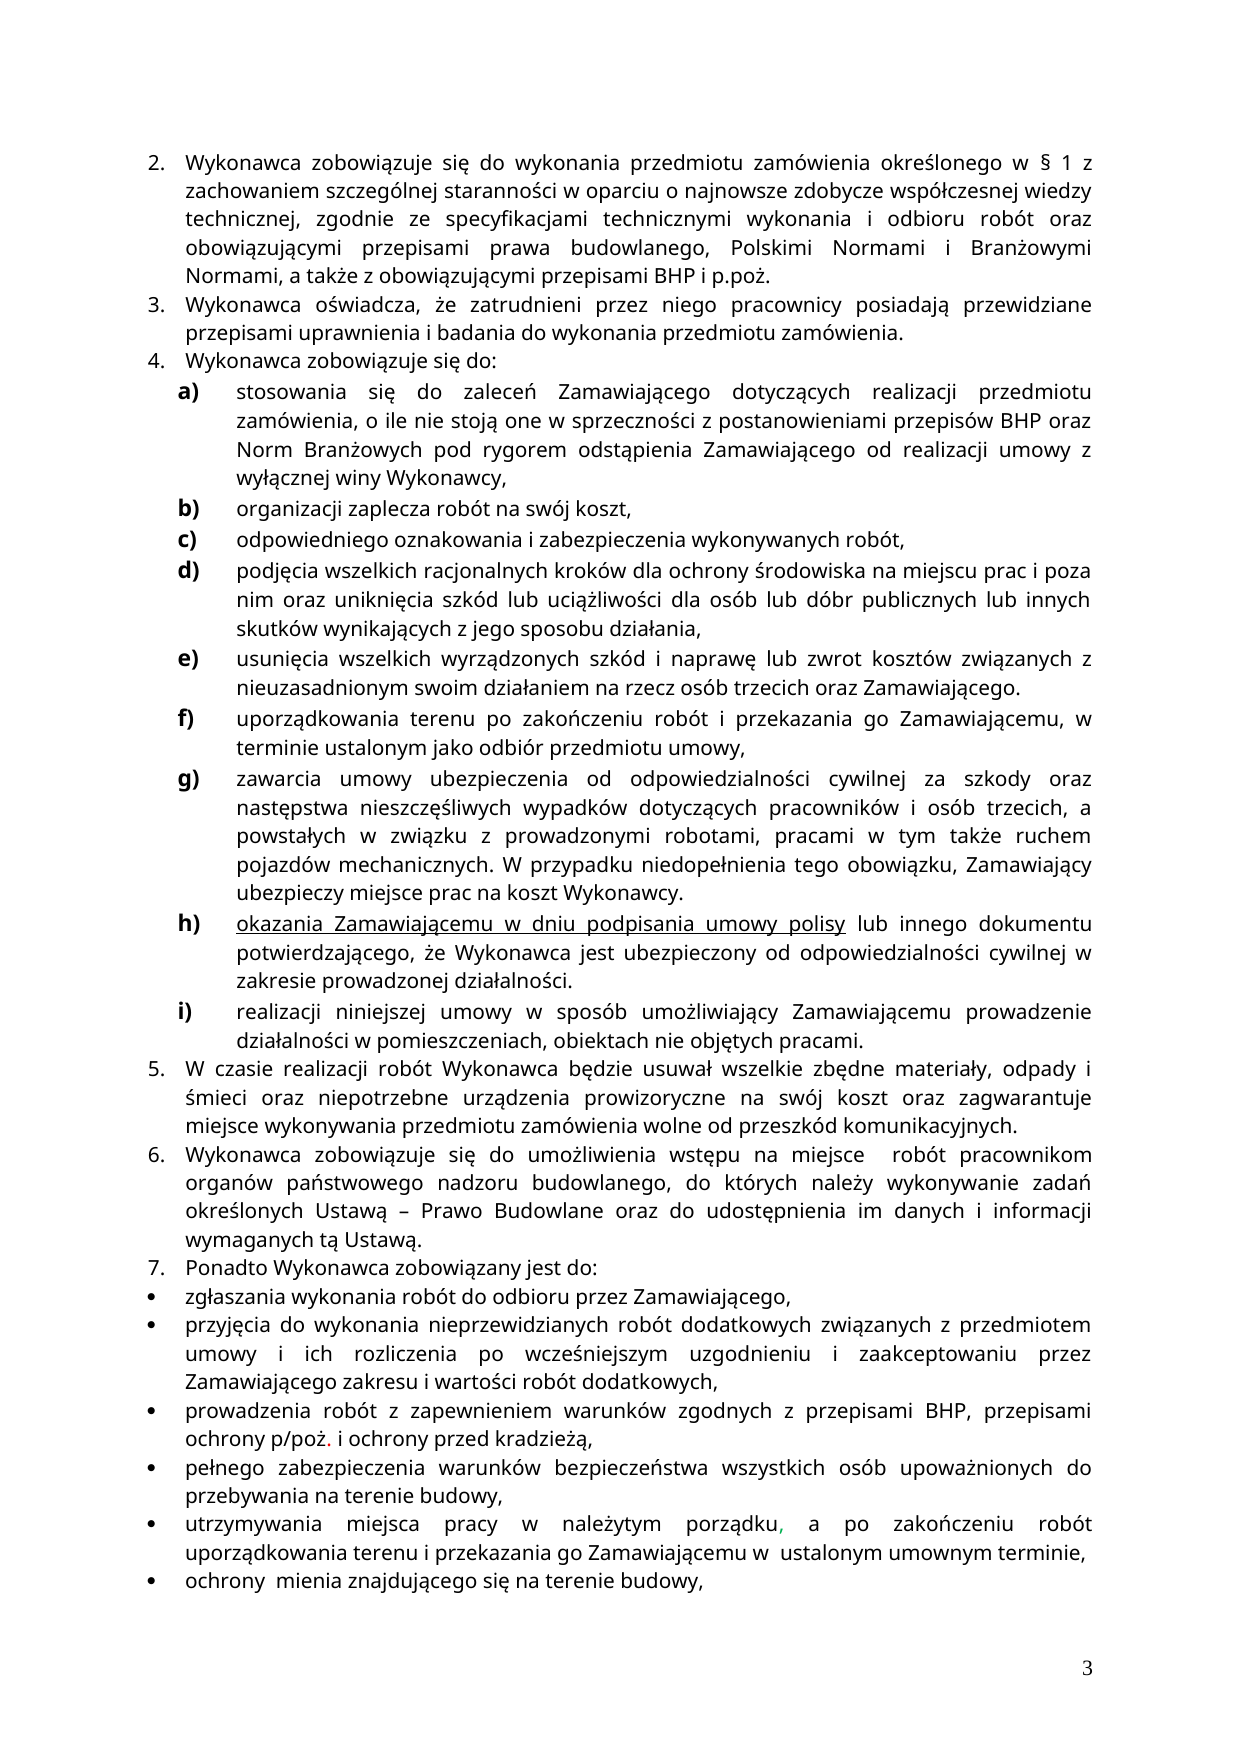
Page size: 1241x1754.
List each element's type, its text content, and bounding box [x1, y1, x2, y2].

list zgłaszania wykonania robót do odbioru przez Zamawiającego, [148, 1282, 1093, 1310]
list zawarcia umowy ubezpieczenia od odpowiedzialności cywilnej za szkody oraz następstwa nieszczęśliwych wypadków dotyczących pracowników i osób trzecich, a powstałych w związku z prowadzonymi robotami, pracami w tym także ruchem pojazdów mechanicznych. W przypadku niedopełnienia tego obowiązku, Zamawiający ubezpieczy miejsce prac na koszt Wykonawcy. [177, 762, 1093, 907]
list okazania Zamawiającemu w dniu podpisania umowy polisy lub innego dokumentu potwierdzającego, że Wykonawca jest ubezpieczony od odpowiedzialności cywilnej w zakresie prowadzonej działalności. [177, 907, 1093, 995]
list Ponadto Wykonawca zobowiązany jest do: [148, 1253, 1093, 1282]
list uporządkowania terenu po zakończeniu robót i przekazania go Zamawiającemu, w terminie ustalonym jako odbiór przedmiotu umowy, [177, 702, 1093, 762]
list Wykonawca zobowiązuje się do: [148, 347, 1093, 375]
list pełnego zabezpieczenia warunków bezpieczeństwa wszystkich osób upoważnionych do przebywania na terenie budowy, [148, 1453, 1093, 1509]
list W czasie realizacji robót Wykonawca będzie usuwał wszelkie zbędne materiały, odpady i śmieci oraz niepotrzebne urządzenia prowizoryczne na swój koszt oraz zagwarantuje miejsce wykonywania przedmiotu zamówienia wolne od przeszkód komunikacyjnych. [148, 1054, 1093, 1140]
list odpowiedniego oznakowania i zabezpieczenia wykonywanych robót, [177, 523, 1093, 554]
list organizacji zaplecza robót na swój koszt, [177, 492, 1093, 523]
list Wykonawca zobowiązuje się do umożliwienia wstępu na miejsce robót pracownikom organów państwowego nadzoru budowlanego, do których należy wykonywanie zadań określonych Ustawą – Prawo Budowlane oraz do udostępnienia im danych i informacji wymaganych tą Ustawą. [148, 1140, 1093, 1253]
list realizacji niniejszej umowy w sposób umożliwiający Zamawiającemu prowadzenie działalności w pomieszczeniach, obiektach nie objętych pracami. [177, 995, 1093, 1054]
list prowadzenia robót z zapewnieniem warunków zgodnych z przepisami BHP, przepisami ochrony p/poż. i ochrony przed kradzieżą, [148, 1396, 1093, 1453]
list Wykonawca oświadcza, że zatrudnieni przez niego pracownicy posiadają przewidziane przepisami uprawnienia i badania do wykonania przedmiotu zamówienia. [148, 290, 1093, 347]
list przyjęcia do wykonania nieprzewidzianych robót dodatkowych związanych z przedmiotem umowy i ich rozliczenia po wcześniejszym uzgodnieniu i zaakceptowaniu przez Zamawiającego zakresu i wartości robót dodatkowych, [148, 1310, 1093, 1396]
list ochrony mienia znajdującego się na terenie budowy, [148, 1566, 1093, 1595]
list utrzymywania miejsca pracy w należytym porządku, a po zakończeniu robót uporządkowania terenu i przekazania go Zamawiającemu w ustalonym umownym terminie, [148, 1509, 1093, 1566]
list usunięcia wszelkich wyrządzonych szkód i naprawę lub zwrot kosztów związanych z nieuzasadnionym swoim działaniem na rzecz osób trzecich oraz Zamawiającego. [177, 642, 1093, 702]
list stosowania się do zaleceń Zamawiającego dotyczących realizacji przedmiotu zamówienia, o ile nie stoją one w sprzeczności z postanowieniami przepisów BHP oraz Norm Branżowych pod rygorem odstąpienia Zamawiającego od realizacji umowy z wyłącznej winy Wykonawcy, [177, 375, 1093, 492]
list podjęcia wszelkich racjonalnych kroków dla ochrony środowiska na miejscu prac i poza nim oraz uniknięcia szkód lub uciążliwości dla osób lub dóbr publicznych lub innych skutków wynikających z jego sposobu działania, [177, 554, 1093, 642]
list Wykonawca zobowiązuje się do wykonania przedmiotu zamówienia określonego w § 1 z zachowaniem szczególnej staranności w oparciu o najnowsze zdobycze współczesnej wiedzy technicznej, zgodnie ze specyfikacjami technicznymi wykonania i odbioru robót oraz obowiązującymi przepisami prawa budowlanego, Polskimi Normami i Branżowymi Normami, a także z obowiązującymi przepisami BHP i p.poż. [148, 148, 1093, 290]
